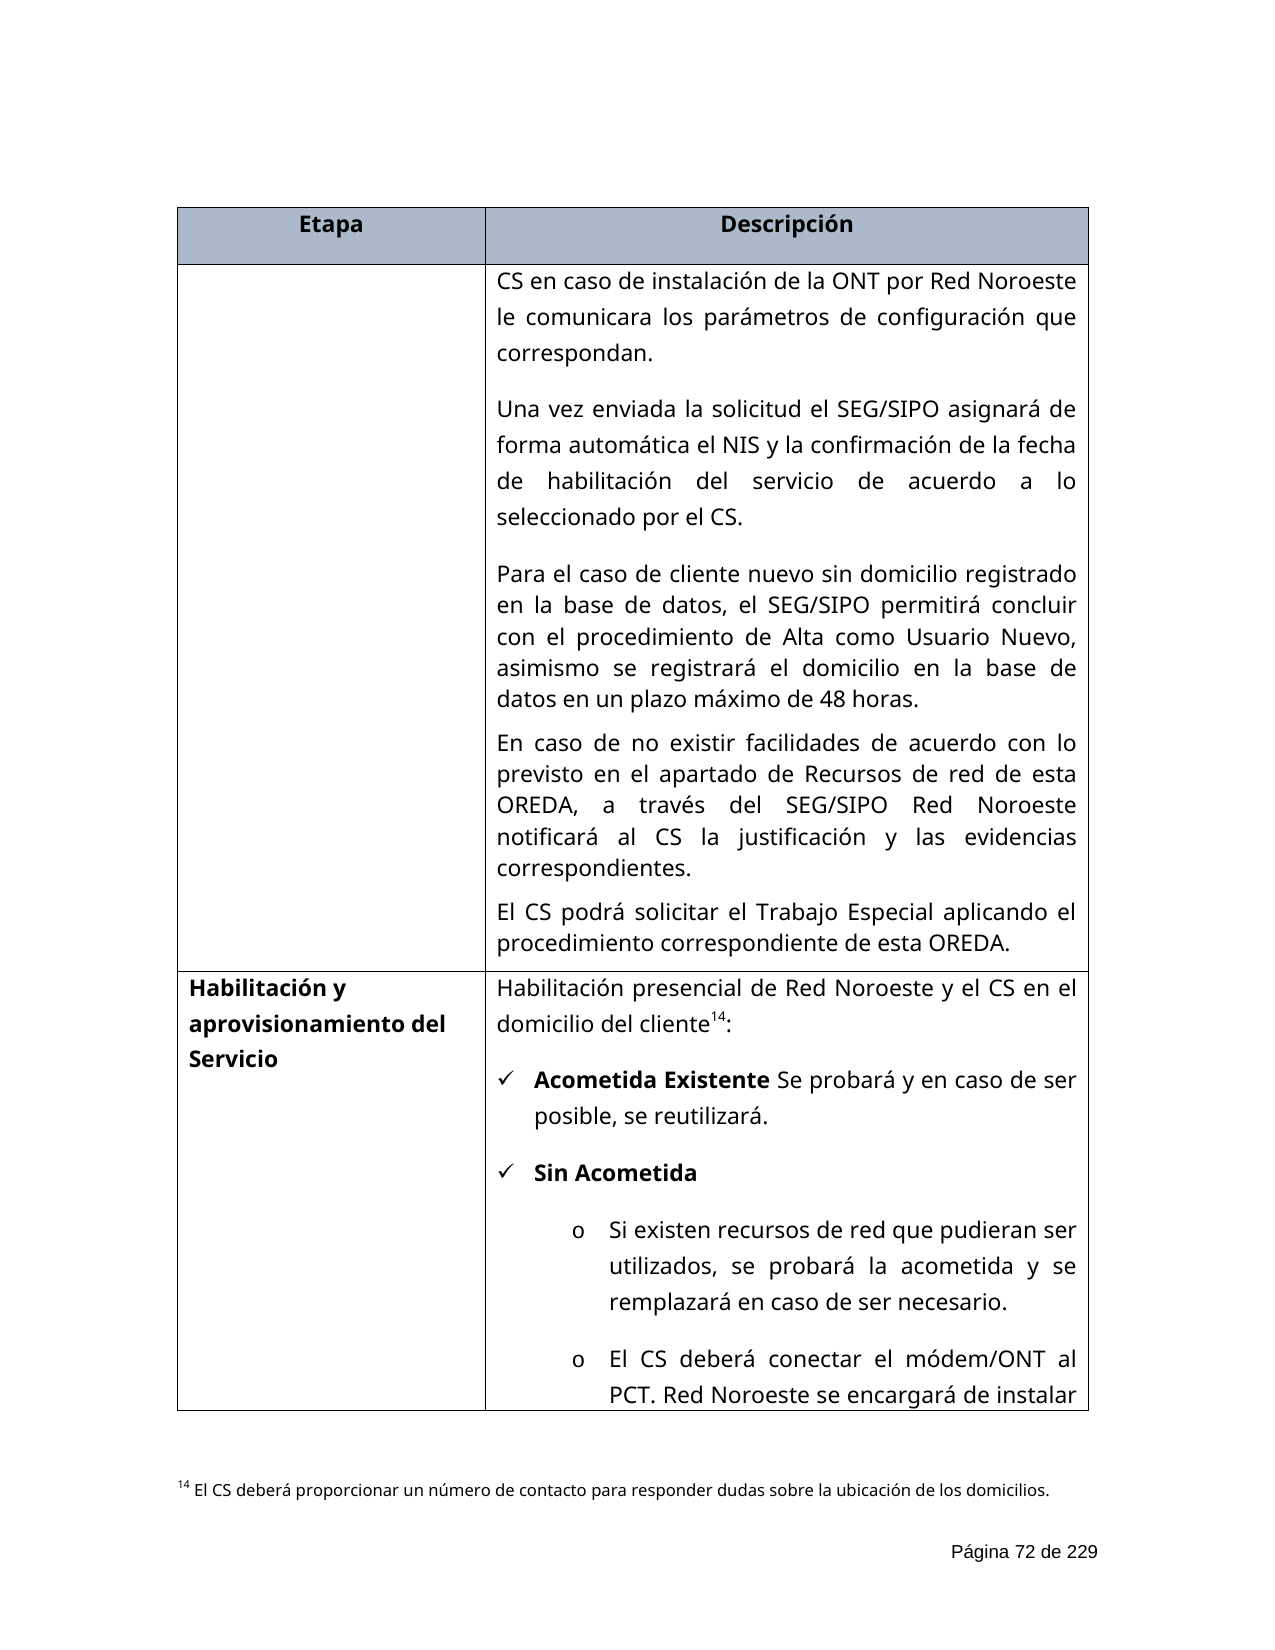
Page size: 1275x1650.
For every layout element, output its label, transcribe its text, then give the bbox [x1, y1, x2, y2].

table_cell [486, 972, 1088, 1410]
table_header Etapa [178, 208, 485, 264]
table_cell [486, 265, 1088, 971]
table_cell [178, 265, 485, 971]
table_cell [178, 972, 485, 1410]
table_header Descripción [486, 208, 1088, 264]
